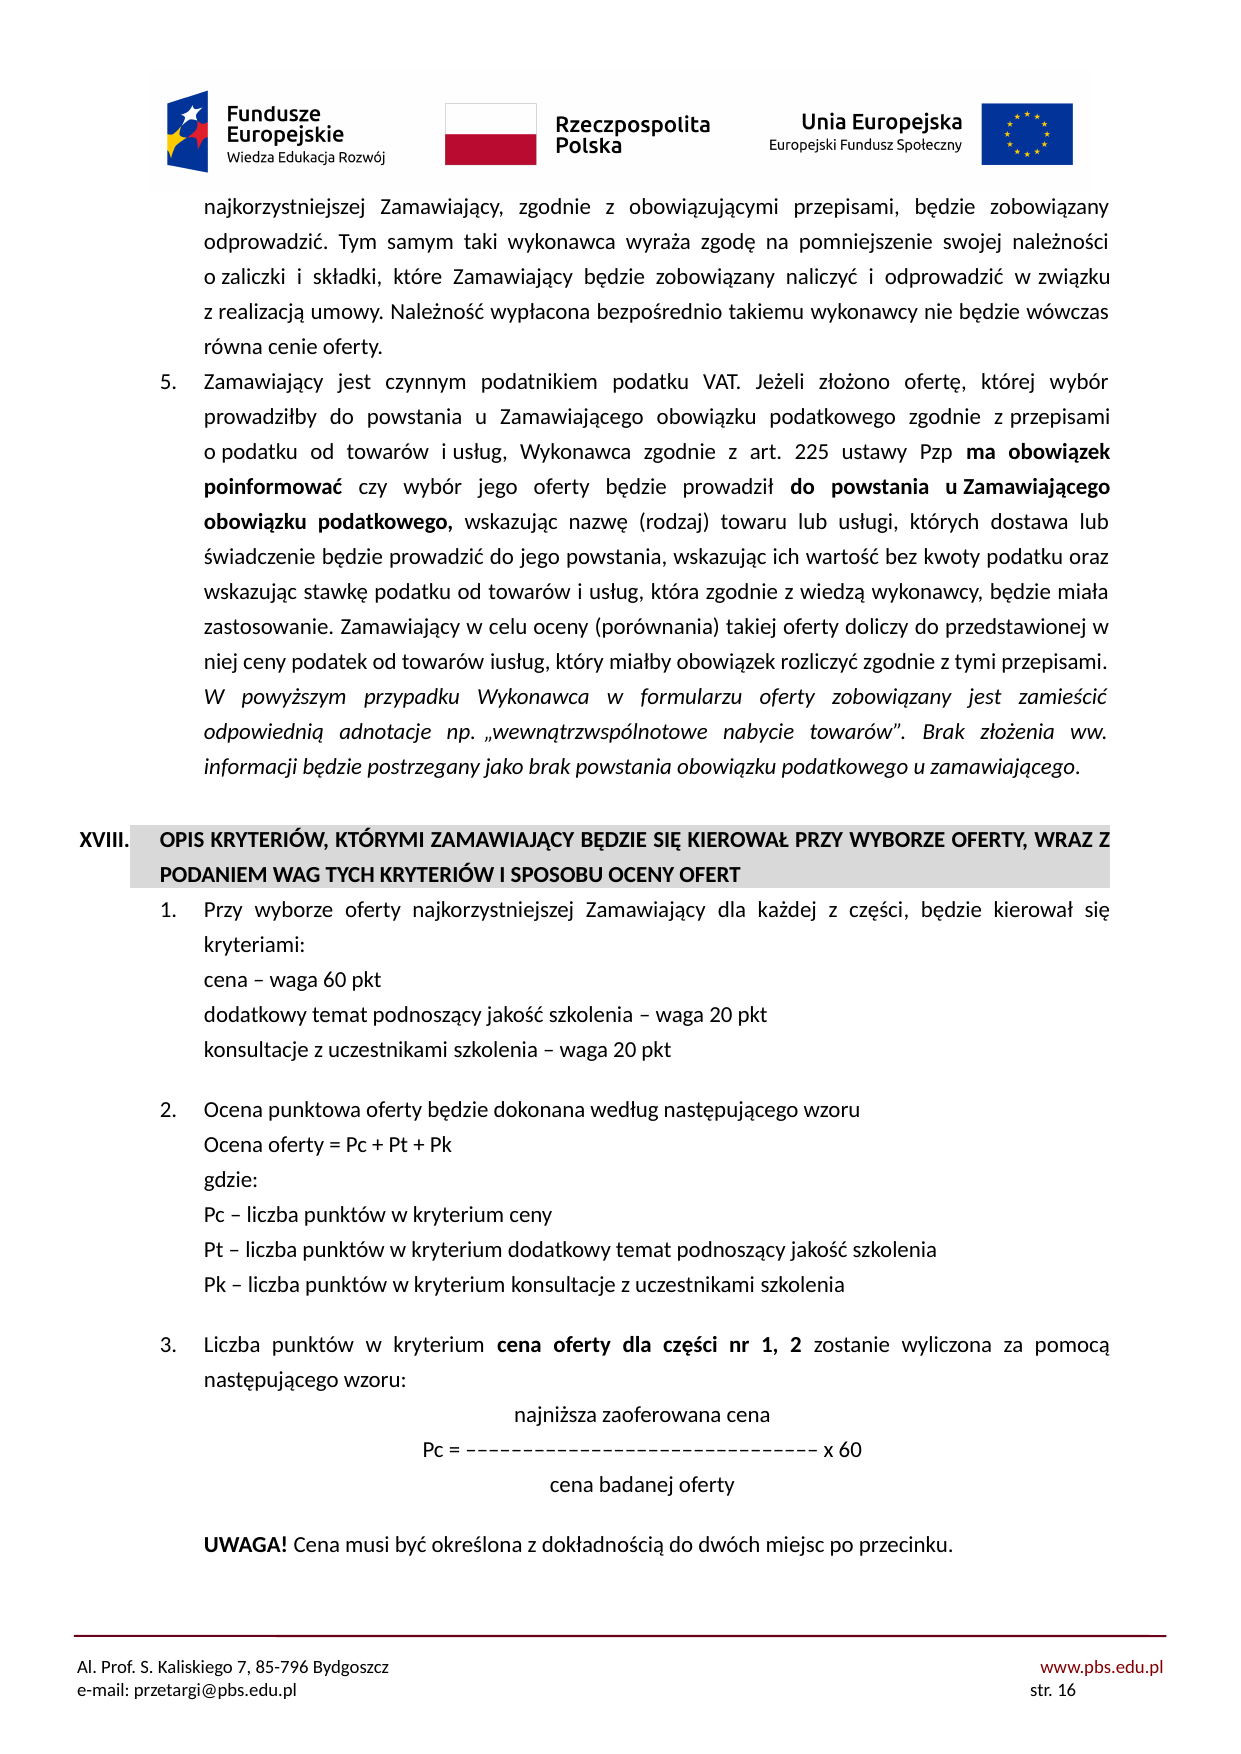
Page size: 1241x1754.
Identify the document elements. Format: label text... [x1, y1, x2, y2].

list Ocena punktowa oferty będzie dokonana według następującego wzoru [159, 1095, 1110, 1123]
text konsultacje z uczestnikami szkolenia – waga 20 pkt [204, 1035, 1110, 1063]
text W powyższym przypadku Wykonawca w formularzu oferty zobowiązany jest zamieścić odpowiednią adnotacje np. „wewnątrzwspólnotowe nabycie towarów”. Brak złożenia ww. informacji będzie postrzegany jako brak powstania obowiązku podatkowego u zamawiającego. [204, 682, 1110, 780]
text cena – waga 60 pkt [204, 965, 1110, 993]
text Pc = ––––––––––––––––––––––––––––––– x 60 [174, 1435, 1110, 1463]
text UWAGA! Cena musi być określona z dokładnością do dwóch miejsc po przecinku. [204, 1530, 1110, 1558]
text Ocena oferty = Pc + Pt + Pk [204, 1130, 1110, 1158]
text cena badanej oferty [174, 1470, 1110, 1498]
text Pt – liczba punktów w kryterium dodatkowy temat podnoszący jakość szkolenia [204, 1235, 1110, 1263]
text gdzie: [204, 1165, 1110, 1193]
text Pc – liczba punktów w kryterium ceny [204, 1200, 1110, 1228]
list OPIS KRYTERIÓW, KTÓRYMI ZAMAWIAJĄCY BĘDZIE SIĘ KIEROWAŁ PRZY WYBORZE OFERTY, WRAZ Z PODANIEM WAG TYCH KRYTERIÓW I SPOSOBU OCENY OFERT [130, 825, 1110, 888]
text Pk – liczba punktów w kryterium konsultacje z uczestnikami szkolenia [204, 1270, 1110, 1298]
list Przy wyborze oferty najkorzystniejszej Zamawiający dla każdej z części, będzie kierował się kryteriami: [159, 895, 1110, 958]
picture [147, 70, 1093, 193]
text dodatkowy temat podnoszący jakość szkolenia – waga 20 pkt [204, 1000, 1110, 1028]
list Liczba punktów w kryterium cena oferty dla części nr 1, 2 zostanie wyliczona za pomocą następującego wzoru: [159, 1330, 1110, 1393]
list Zamawiający jest czynnym podatnikiem podatku VAT. Jeżeli złożono ofertę, której wybór prowadziłby do powstania u Zamawiającego obowiązku podatkowego zgodnie z przepisami o podatku od towarów i usług, Wykonawca zgodnie z art. 225 ustawy Pzp ma obowiązek poinformować czy wybór jego oferty będzie prowadził do powstania u Zamawiającego obowiązku podatkowego, wskazując nazwę (rodzaj) towaru lub usługi, których dostawa lub świadczenie będzie prowadzić do jego powstania, wskazując ich wartość bez kwoty podatku oraz wskazując stawkę podatku od towarów i usług, która zgodnie z wiedzą wykonawcy, będzie miała zastosowanie. Zamawiający w celu oceny (porównania) takiej oferty doliczy do przedstawionej w niej ceny podatek od towarów iusług, który miałby obowiązek rozliczyć zgodnie z tymi przepisami. [159, 367, 1110, 675]
text najniższa zaoferowana cena [174, 1400, 1110, 1428]
